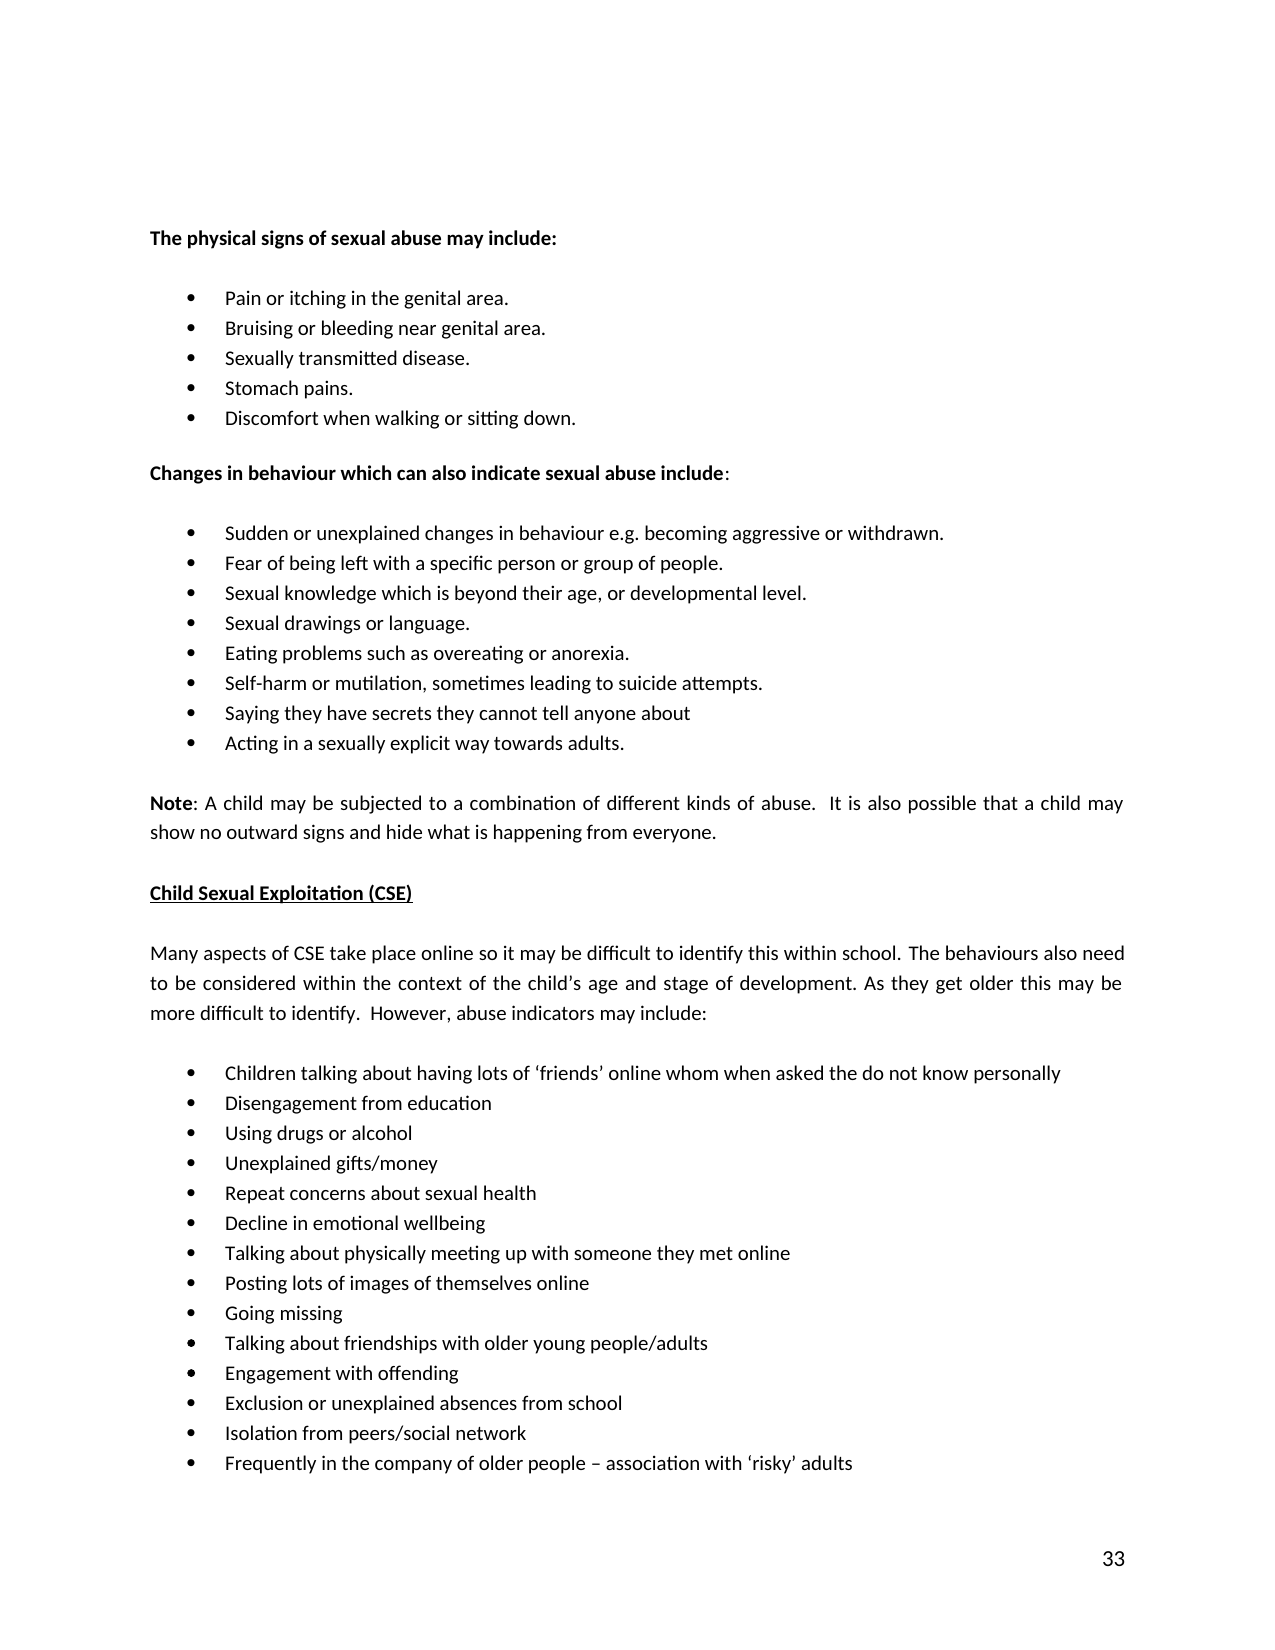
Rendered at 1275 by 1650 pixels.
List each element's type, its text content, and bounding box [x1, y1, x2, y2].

list Posting lots of images of themselves online [187, 1266, 1125, 1296]
list Sexual knowledge which is beyond their age, or developmental level. [187, 576, 1125, 606]
list Talking about physically meeting up with someone they met online [187, 1236, 1125, 1266]
list Sudden or unexplained changes in behaviour e.g. becoming aggressive or withdrawn. [187, 516, 1125, 546]
text Many aspects of CSE take place online so it may be difficult to identify this within school. The behaviours also need to be considered within the context of the child’s age and stage of development. As they get older this may be more difficult to identify. However, abuse indicators may include: [150, 936, 1125, 1026]
text The physical signs of sexual abuse may include: [150, 220, 1125, 250]
list Saying they have secrets they cannot tell anyone about [187, 696, 1125, 726]
text Note: A child may be subjected to a combination of different kinds of abuse. It is also possible that a child may show no outward signs and hide what is happening from everyone. [150, 786, 1125, 846]
list Isolation from peers/social network [187, 1416, 1125, 1446]
list Stomach pains. [187, 370, 1125, 400]
list Bruising or bleeding near genital area. [187, 310, 1125, 340]
list Unexplained gifts/money [187, 1146, 1125, 1176]
text Changes in behaviour which can also indicate sexual abuse include: [150, 456, 1125, 486]
list Frequently in the company of older people – association with ‘risky’ adults [187, 1446, 1125, 1476]
list Disengagement from education [187, 1086, 1125, 1116]
list Eating problems such as overeating or anorexia. [187, 636, 1125, 666]
list Talking about friendships with older young people/adults [187, 1326, 1125, 1356]
list Self-harm or mutilation, sometimes leading to suicide attempts. [187, 666, 1125, 696]
list Exclusion or unexplained absences from school [187, 1386, 1125, 1416]
list Sexually transmitted disease. [187, 340, 1125, 370]
list Pain or itching in the genital area. [187, 280, 1125, 310]
list Going missing [187, 1296, 1125, 1326]
list Decline in emotional wellbeing [187, 1206, 1125, 1236]
list Engagement with offending [187, 1356, 1125, 1386]
list Repeat concerns about sexual health [187, 1176, 1125, 1206]
list Fear of being left with a specific person or group of people. [187, 546, 1125, 576]
list Children talking about having lots of ‘friends’ online whom when asked the do not know personally [187, 1056, 1125, 1086]
list Sexual drawings or language. [187, 606, 1125, 636]
text Child Sexual Exploitation (CSE) [150, 876, 1125, 906]
list Acting in a sexually explicit way towards adults. [187, 726, 1125, 756]
list Discomfort when walking or sitting down. [187, 400, 1125, 430]
list Using drugs or alcohol [187, 1116, 1125, 1146]
